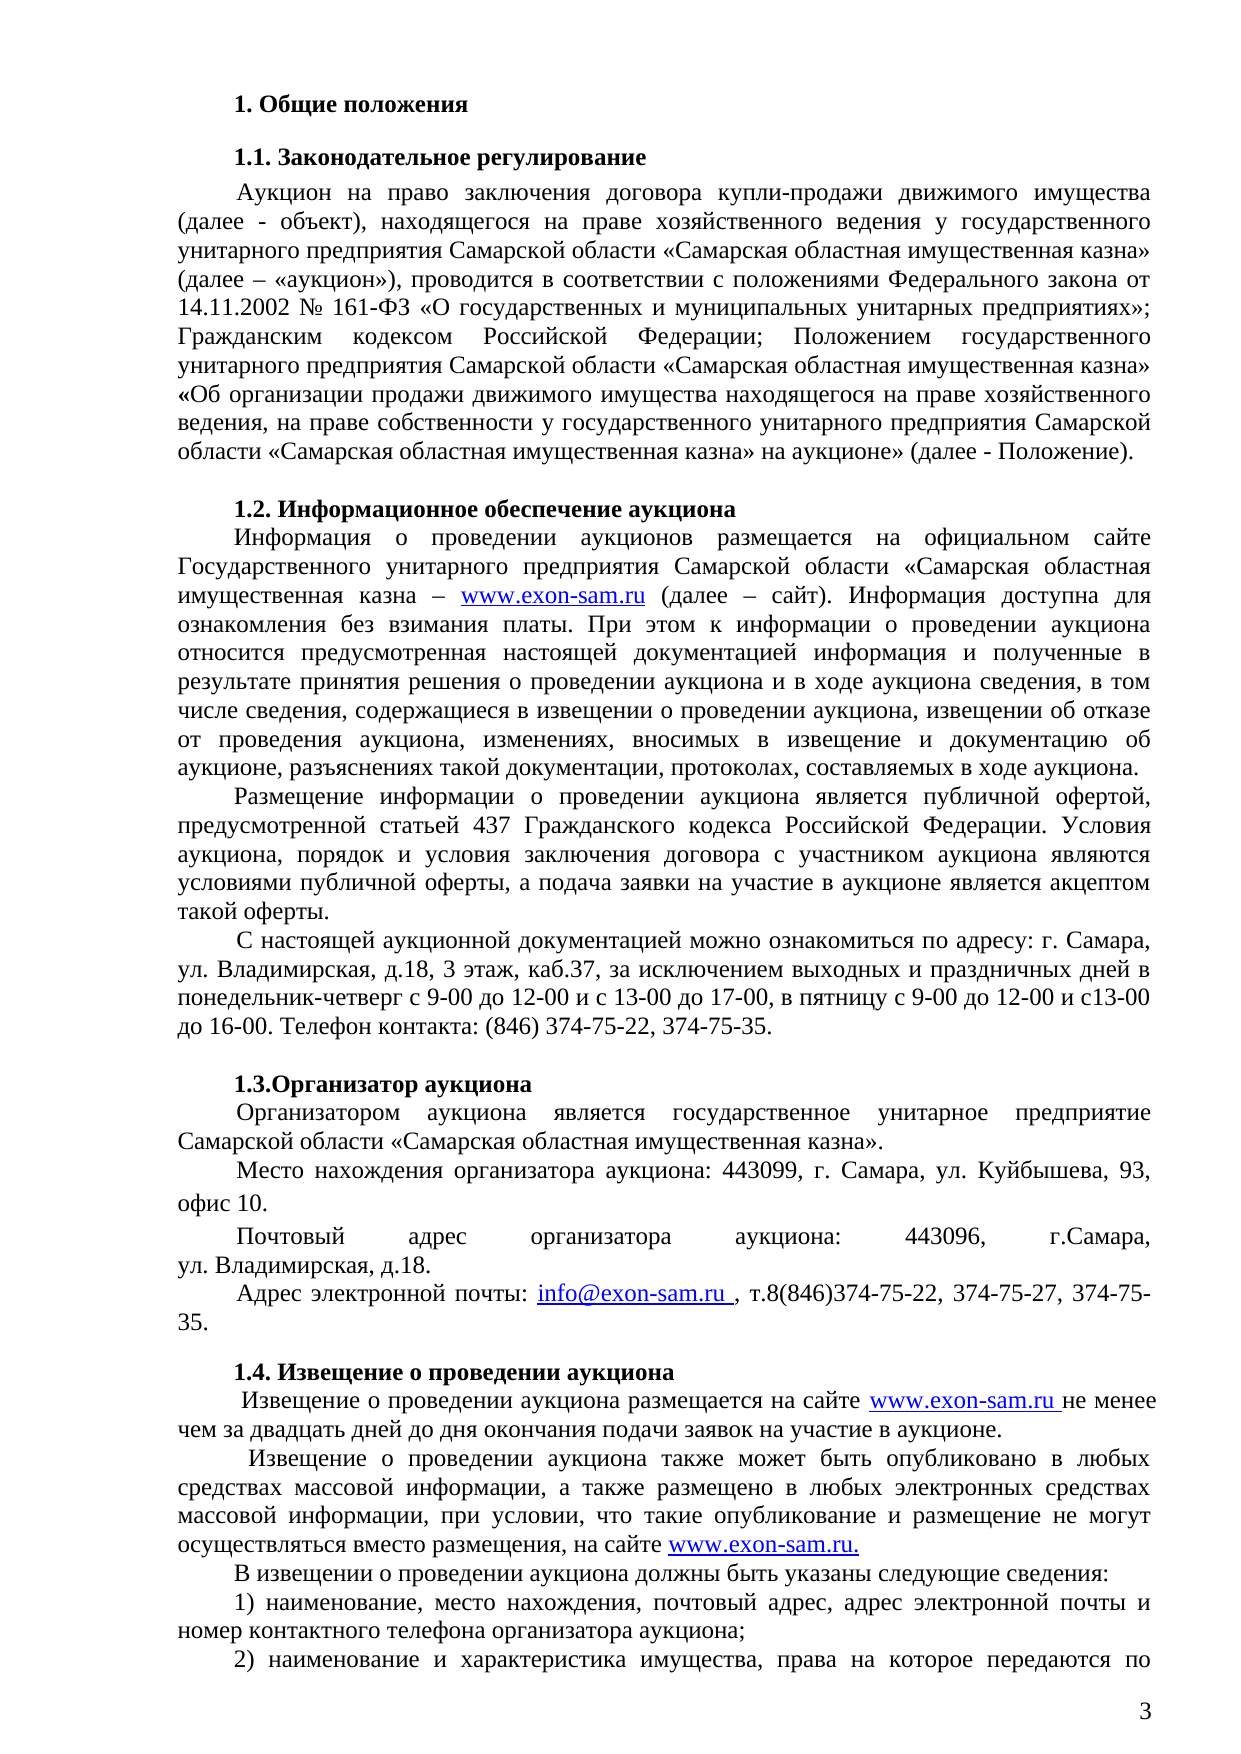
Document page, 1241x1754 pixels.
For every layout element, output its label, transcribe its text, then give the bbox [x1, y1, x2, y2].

text 1.4. Извещение о проведении аукциона [177, 1357, 1157, 1386]
text Почтовый адрес организатора аукциона: 443096, г.Самара, ул. Владимирская, д.18. [177, 1221, 1152, 1278]
text 1. Общие положения [177, 89, 1152, 117]
text В извещении о проведении аукциона должны быть указаны следующие сведения: [177, 1558, 1152, 1587]
text Адрес электронной почты: info@exon-sam.ru , т.8(846)374-75-22, 374-75-27, 374-75-35. [177, 1278, 1152, 1336]
text 1.2. Информационное обеспечение аукциона [177, 494, 1152, 522]
text 1) наименование, место нахождения, почтовый адрес, адрес электронной почты и номер контактного телефона организатора аукциона; [177, 1587, 1152, 1644]
text Аукцион на право заключения договора купли-продажи движимого имущества (далее - объект), находящегося на праве хозяйственного ведения у государственного унитарного предприятия Самарской области «Самарская областная имущественная казна» (далее – «аукцион»), проводится в соответствии с положениями Федерального закона от 14.11.2002 № 161-ФЗ «О государственных и муниципальных унитарных предприятиях»; Гражданским кодексом Российской Федерации; Положением государственного унитарного предприятия Самарской области «Самарская областная имущественная казна» «Об организации продажи движимого имущества находящегося на праве хозяйственного ведения, на праве собственности у государственного унитарного предприятия Самарской области «Самарская областная имущественная казна» на аукционе» (далее - Положение). [177, 177, 1152, 465]
text Место нахождения организатора аукциона: 443099, г. Самара, ул. Куйбышева, 93, офис 10. [177, 1155, 1152, 1217]
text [177, 1644, 1152, 1673]
text Извещение о проведении аукциона размещается на сайте www.exon-sam.ru не менее чем за двадцать дней до дня окончания подачи заявок на участие в аукционе. [177, 1386, 1157, 1443]
text Извещение о проведении аукциона также может быть опубликовано в любых средствах массовой информации, а также размещено в любых электронных средствах массовой информации, при условии, что такие опубликование и размещение не могут осуществляться вместо размещения, на сайте www.exon-sam.ru. [177, 1443, 1152, 1558]
text Размещение информации о проведении аукциона является публичной офертой, предусмотренной статьей 437 Гражданского кодекса Российской Федерации. Условия аукциона, порядок и условия заключения договора с участником аукциона являются условиями публичной оферты, а подача заявки на участие в аукционе является акцептом такой оферты. [177, 781, 1152, 925]
text Информация о проведении аукционов размещается на официальном сайте Государственного унитарного предприятия Самарской области «Самарская областная имущественная казна – www.exon-sam.ru (далее – сайт). Информация доступна для ознакомления без взимания платы. При этом к информации о проведении аукциона относится предусмотренная настоящей документацией информация и полученные в результате принятия решения о проведении аукциона и в ходе аукциона сведения, в том числе сведения, содержащиеся в извещении о проведении аукциона, извещении об отказе от проведения аукциона, изменениях, вносимых в извещение и документацию об аукционе, разъяснениях такой документации, протоколах, составляемых в ходе аукциона. [177, 522, 1152, 781]
text Организатором аукциона является государственное унитарное предприятие Самарской области «Самарская областная имущественная казна». [177, 1097, 1152, 1155]
text С настоящей аукционной документацией можно ознакомиться по адресу: г. Самара, ул. Владимирская, д.18, 3 этаж, каб.37, за исключением выходных и праздничных дней в понедельник-четверг с 9-00 до 12-00 и с 13-00 до 17-00, в пятницу с 9-00 до 12-00 и с13-00 до 16-00. Телефон контакта: (846) 374-75-22, 374-75-35. [177, 925, 1152, 1040]
subtitle 1.1. Законодательное регулирование [177, 142, 1152, 171]
text 1.3.Организатор аукциона [177, 1069, 1152, 1097]
